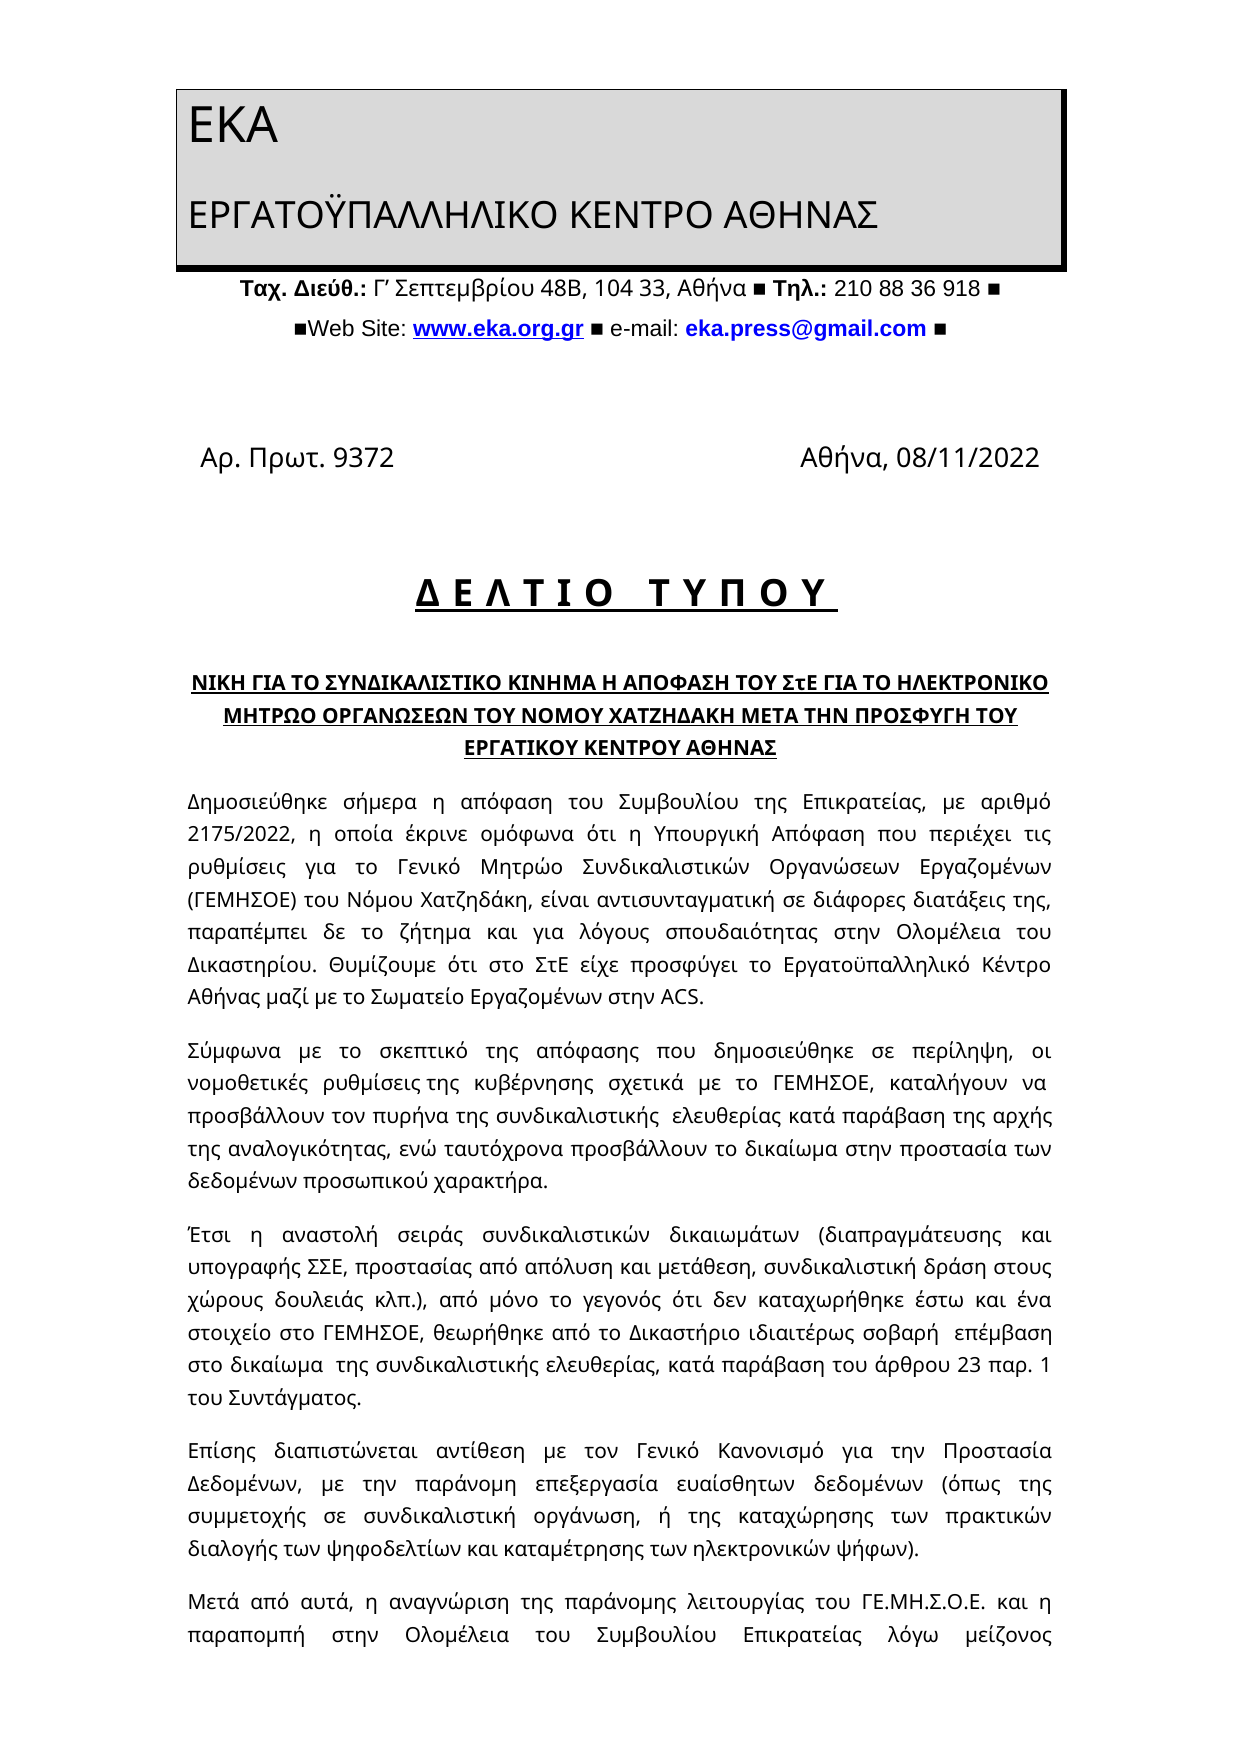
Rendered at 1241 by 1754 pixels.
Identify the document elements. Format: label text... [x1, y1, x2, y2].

text Αρ. Πρωτ. 9372 Αθήνα, 08/11/2022 [187, 439, 1053, 476]
text ΔΕΛΤΙΟ ΤΥΠΟΥ [187, 566, 1053, 617]
text NIKH ΓΙΑ ΤΟ ΣΥΝΔΙΚΑΛΙΣΤΙΚΟ ΚΙΝΗΜΑ Η ΑΠΟΦΑΣΗ ΤΟΥ ΣτΕ ΓΙΑ ΤΟ ΗΛΕΚΤΡΟΝΙΚΟ ΜΗΤΡΩΟ ΟΡΓΑΝΩΣΕΩΝ ΤΟΥ ΝΟΜΟΥ ΧΑΤΖΗΔΑΚΗ META ΤΗΝ ΠΡΟΣΦΥΓΗ ΤΟΥ ΕΡΓΑΤΙΚΟΥ ΚΕΝΤΡΟΥ ΑΘΗΝΑΣ [187, 668, 1053, 762]
text Έτσι η αναστολή σειράς συνδικαλιστικών δικαιωμάτων (διαπραγμάτευσης και υπογραφής ΣΣΕ, προστασίας από απόλυση και μετάθεση, συνδικαλιστική δράση στους χώρους δουλειάς κλπ.), από μόνο το γεγονός ότι δεν καταχωρήθηκε έστω και ένα στοιχείο στο ΓΕΜΗΣΟΕ, θεωρήθηκε από το Δικαστήριο ιδιαιτέρως σοβαρή επέμβαση στο δικαίωμα της συνδικαλιστικής ελευθερίας, κατά παράβαση του άρθρου 23 παρ. 1 του Συντάγματος. [187, 1220, 1053, 1411]
text Δημοσιεύθηκε σήμερα η απόφαση του Συμβουλίου της Επικρατείας, με αριθμό 2175/2022, η οποία έκρινε ομόφωνα ότι η Υπουργική Απόφαση που περιέχει τις ρυθμίσεις για το Γενικό Μητρώο Συνδικαλιστικών Οργανώσεων Εργαζομένων (ΓΕΜΗΣΟΕ) του Νόμου Χατζηδάκη, είναι αντισυνταγματική σε διάφορες διατάξεις της, παραπέμπει δε το ζήτημα και για λόγους σπουδαιότητας στην Ολομέλεια του Δικαστηρίου. Θυμίζουμε ότι στο ΣτΕ είχε προσφύγει το Εργατοϋπαλληλικό Κέντρο Αθήνας μαζί με το Σωματείο Εργαζομένων στην ACS. [187, 787, 1053, 1011]
text Επίσης διαπιστώνεται αντίθεση με τον Γενικό Κανονισμό για την Προστασία Δεδομένων, με την παράνομη επεξεργασία ευαίσθητων δεδομένων (όπως της συμμετοχής σε συνδικαλιστική οργάνωση, ή της καταχώρησης των πρακτικών διαλογής των ψηφοδελτίων και καταμέτρησης των ηλεκτρονικών ψήφων). [187, 1436, 1053, 1562]
text ■Web Site: www.eka.org.gr ■ e-mail: eka.press@gmail.com ■ [187, 315, 1053, 342]
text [187, 1587, 1053, 1648]
text Ταχ. Διεύθ.: Γ’ Σεπτεμβρίου 48Β, 104 33, Αθήνα ■ Τηλ.: 210 88 36 918 ■ [187, 272, 1053, 303]
table_header ΕΚΑ ΕΡΓΑΤΟΫΠΑΛΛΗΛΙΚΟ ΚΕΝΤΡΟ ΑΘΗΝΑΣ [177, 90, 1061, 265]
text Σύμφωνα με το σκεπτικό της απόφασης που δημοσιεύθηκε σε περίληψη, οι νομοθετικές ρυθμίσεις της κυβέρνησης σχετικά με το ΓΕΜΗΣΟΕ, καταλήγουν να προσβάλλουν τον πυρήνα της συνδικαλιστικής ελευθερίας κατά παράβαση της αρχής της αναλογικότητας, ενώ ταυτόχρονα προσβάλλουν το δικαίωμα στην προστασία των δεδομένων προσωπικού χαρακτήρα. [187, 1036, 1053, 1195]
